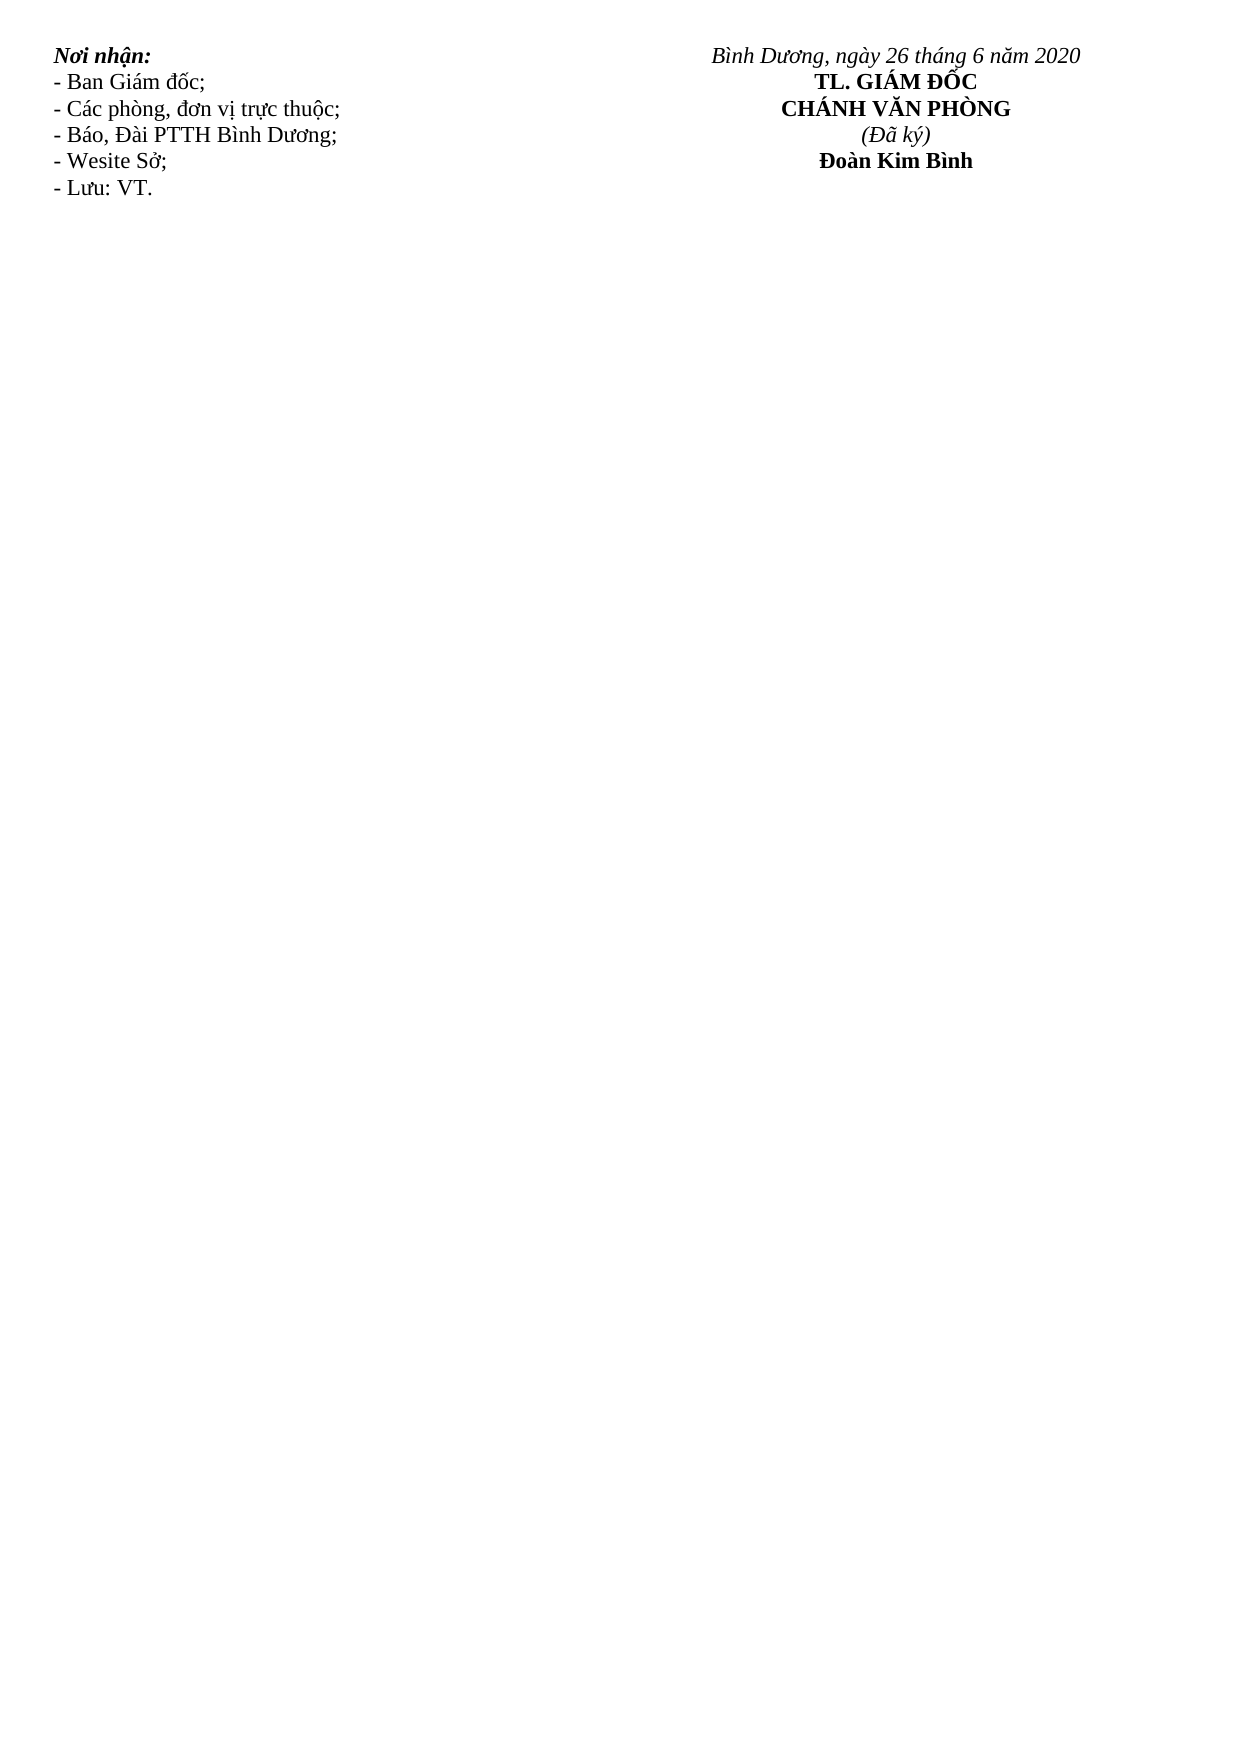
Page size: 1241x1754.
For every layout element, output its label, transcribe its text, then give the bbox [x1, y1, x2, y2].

table_header Bình Dương, ngày 26 tháng 6 năm 2020 TL. GIÁM ĐỐC CHÁNH VĂN PHÒNG (Đã ký) Đoàn Kim Bình [595, 42, 1197, 214]
table_header Nơi nhận: - Ban Giám đốc; - Các phòng, đơn vị trực thuộc; - Báo, Đài PTTH Bình Dương; - Wesite Sở; - Lưu: VT. [42, 42, 595, 214]
